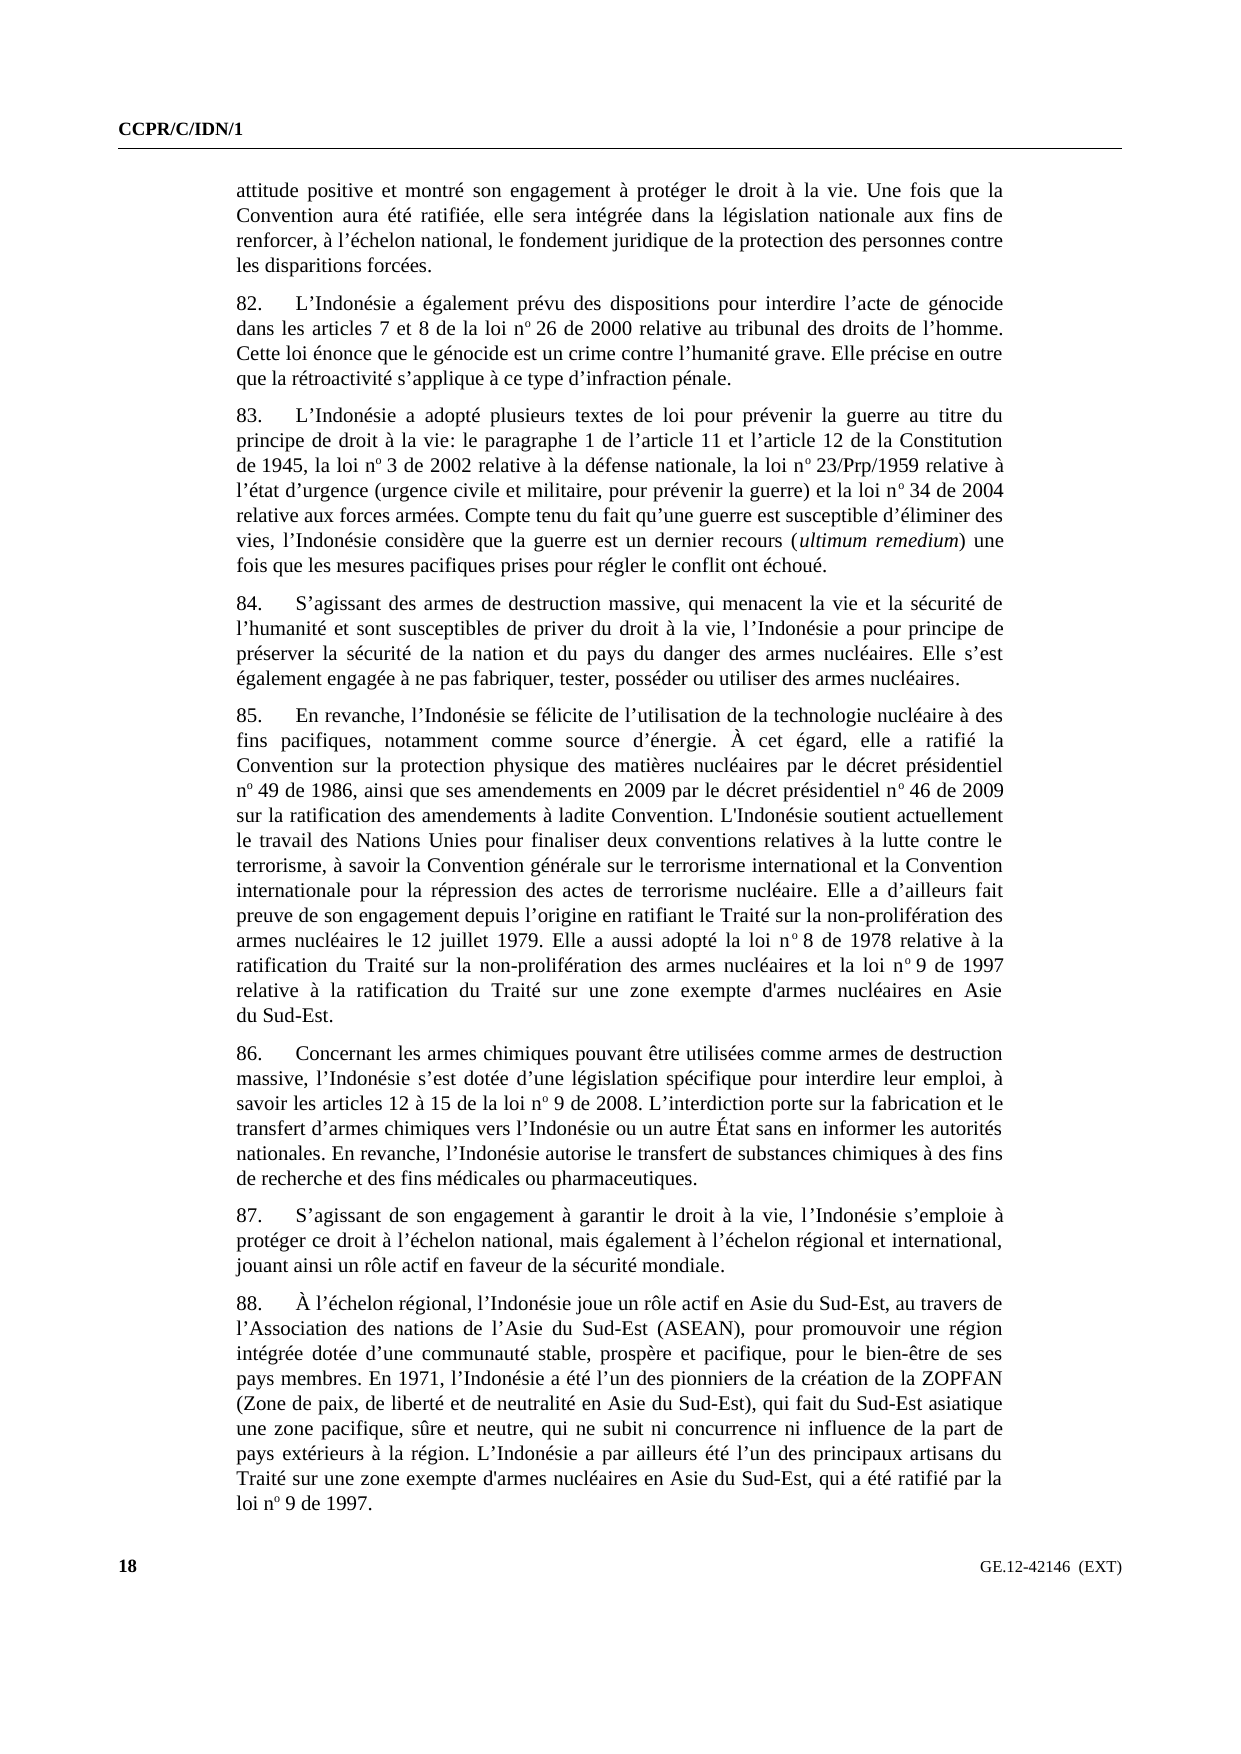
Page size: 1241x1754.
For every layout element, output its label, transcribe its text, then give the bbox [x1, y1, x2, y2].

text 85. En revanche, l’Indonésie se félicite de l’utilisation de la technologie nucléaire à des fins pacifiques, notamment comme source d’énergie. À cet égard, elle a ratifié la Convention sur la protection physique des matières nucléaires par le décret présidentiel no 49 de 1986, ainsi que ses amendements en 2009 par le décret présidentiel no 46 de 2009 sur la ratification des amendements à ladite Convention. L'Indonésie soutient actuellement le travail des Nations Unies pour finaliser deux conventions relatives à la lutte contre le terrorisme, à savoir la Convention générale sur le terrorisme international et la Convention internationale pour la répression des actes de terrorisme nucléaire. Elle a d’ailleurs fait preuve de son engagement depuis l’origine en ratifiant le Traité sur la non-prolifération des armes nucléaires le 12 juillet 1979. Elle a aussi adopté la loi no 8 de 1978 relative à la ratification du Traité sur la non-prolifération des armes nucléaires et la loi no 9 de 1997 relative à la ratification du Traité sur une zone exempte d'armes nucléaires en Asie du Sud-Est. [236, 702, 1004, 1027]
text 82. L’Indonésie a également prévu des dispositions pour interdire l’acte de génocide dans les articles 7 et 8 de la loi no 26 de 2000 relative au tribunal des droits de l’homme. Cette loi énonce que le génocide est un crime contre l’humanité grave. Elle précise en outre que la rétroactivité s’applique à ce type d’infraction pénale. [236, 290, 1004, 390]
text 86. Concernant les armes chimiques pouvant être utilisées comme armes de destruction massive, l’Indonésie s’est dotée d’une législation spécifique pour interdire leur emploi, à savoir les articles 12 à 15 de la loi no 9 de 2008. L’interdiction porte sur la fabrication et le transfert d’armes chimiques vers l’Indonésie ou un autre État sans en informer les autorités nationales. En revanche, l’Indonésie autorise le transfert de substances chimiques à des fins de recherche et des fins médicales ou pharmaceutiques. [236, 1040, 1004, 1190]
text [236, 177, 1004, 277]
text 84. S’agissant des armes de destruction massive, qui menacent la vie et la sécurité de l’humanité et sont susceptibles de priver du droit à la vie, l’Indonésie a pour principe de préserver la sécurité de la nation et du pays du danger des armes nucléaires. Elle s’est également engagée à ne pas fabriquer, tester, posséder ou utiliser des armes nucléaires. [236, 590, 1004, 690]
text 83. L’Indonésie a adopté plusieurs textes de loi pour prévenir la guerre au titre du principe de droit à la vie: le paragraphe 1 de l’article 11 et l’article 12 de la Constitution de 1945, la loi no 3 de 2002 relative à la défense nationale, la loi no 23/Prp/1959 relative à l’état d’urgence (urgence civile et militaire, pour prévenir la guerre) et la loi no 34 de 2004 relative aux forces armées. Compte tenu du fait qu’une guerre est susceptible d’éliminer des vies, l’Indonésie considère que la guerre est un dernier recours (ultimum remedium) une fois que les mesures pacifiques prises pour régler le conflit ont échoué. [236, 402, 1004, 577]
text 87. S’agissant de son engagement à garantir le droit à la vie, l’Indonésie s’emploie à protéger ce droit à l’échelon national, mais également à l’échelon régional et international, jouant ainsi un rôle actif en faveur de la sécurité mondiale. [236, 1202, 1004, 1277]
text 88. À l’échelon régional, l’Indonésie joue un rôle actif en Asie du Sud-Est, au travers de l’Association des nations de l’Asie du Sud-Est (ASEAN), pour promouvoir une région intégrée dotée d’une communauté stable, prospère et pacifique, pour le bien-être de ses pays membres. En 1971, l’Indonésie a été l’un des pionniers de la création de la ZOPFAN (Zone de paix, de liberté et de neutralité en Asie du Sud-Est), qui fait du Sud-Est asiatique une zone pacifique, sûre et neutre, qui ne subit ni concurrence ni influence de la part de pays extérieurs à la région. L’Indonésie a par ailleurs été l’un des principaux artisans du Traité sur une zone exempte d'armes nucléaires en Asie du Sud-Est, qui a été ratifié par la loi no 9 de 1997. [236, 1290, 1004, 1515]
